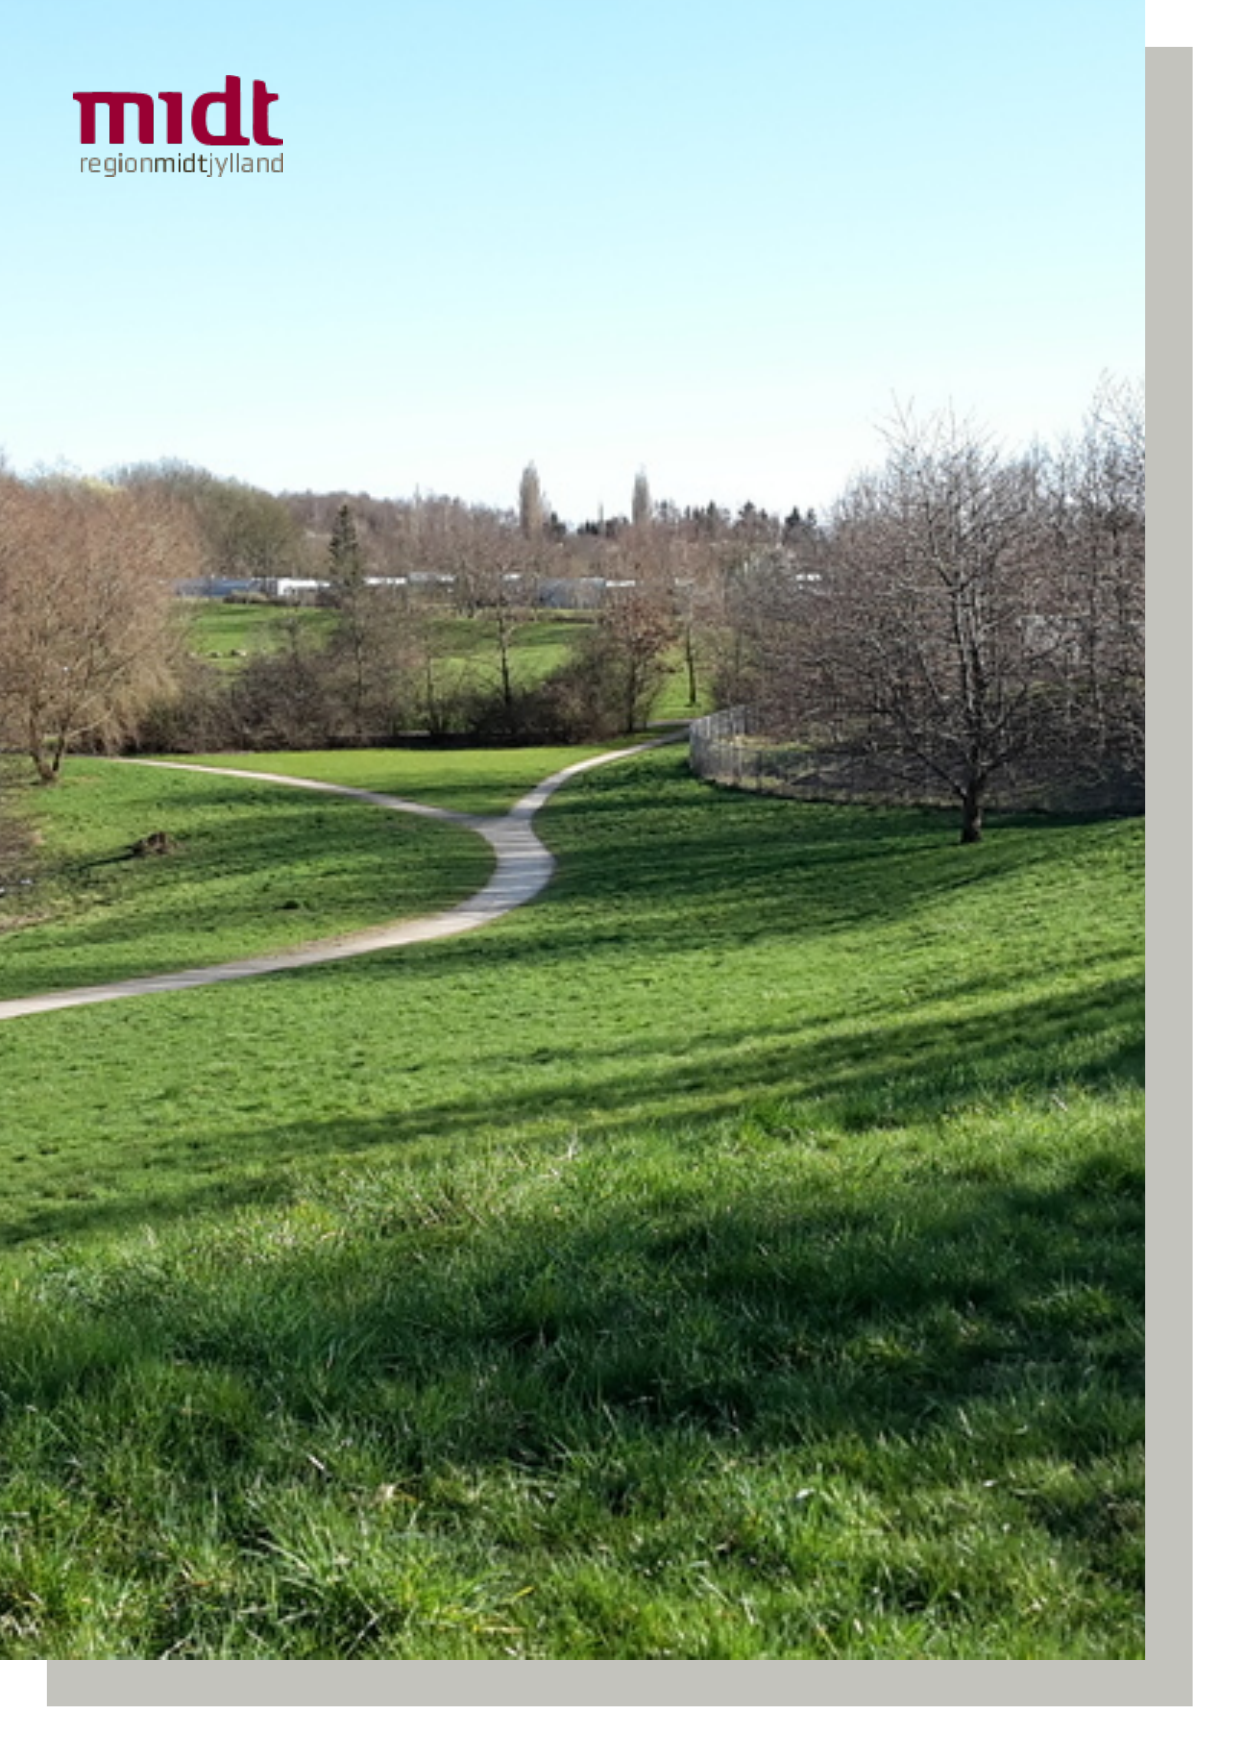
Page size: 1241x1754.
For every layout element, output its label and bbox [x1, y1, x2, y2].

picture [0, 0, 1146, 1660]
